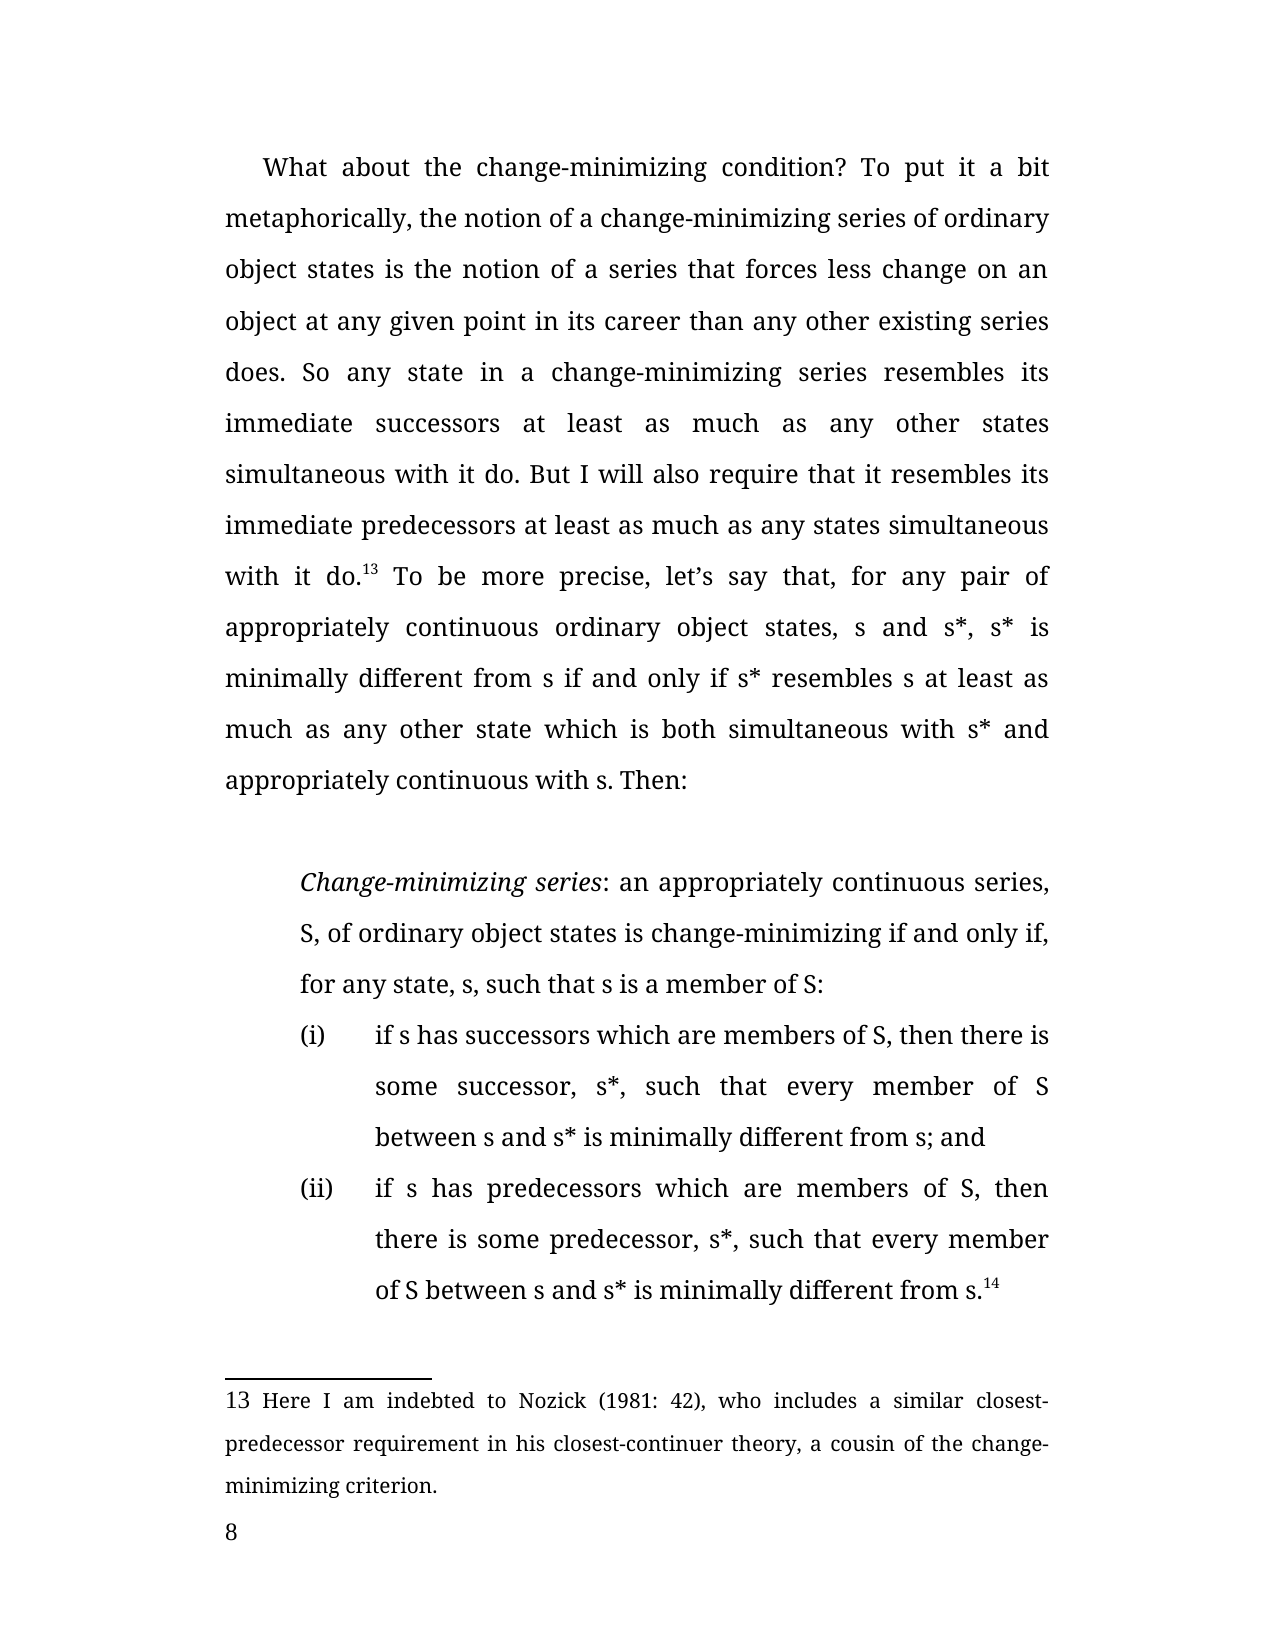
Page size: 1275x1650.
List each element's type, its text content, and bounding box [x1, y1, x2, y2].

text (i) if s has successors which are members of S, then there is some successor, s*, such that every member of S between s and s* is minimally different from s; and [300, 1018, 1050, 1154]
text Change-minimizing series: an appropriately continuous series, S, of ordinary object states is change-minimizing if and only if, for any state, s, such that s is a member of S: [300, 864, 1050, 1001]
text (ii) if s has predecessors which are members of S, then there is some predecessor, s*, such that every member of S between s and s* is minimally different from s. [300, 1171, 1050, 1307]
text What about the change-minimizing condition? To put it a bit metaphorically, the notion of a change-minimizing series of ordinary object states is the notion of a series that forces less change on an object at any given point in its career than any other existing series does. So any state in a change-minimizing series resembles its immediate successors at least as much as any other states simultaneous with it do. But I will also require that it resembles its immediate predecessors at least as much as any states simultaneous with it do. To be more precise, let’s say that, for any pair of appropriately continuous ordinary object states, s and s*, s* is minimally different from s if and only if s* resembles s at least as much as any other state which is both simultaneous with s* and appropriately continuous with s. Then: [225, 150, 1050, 797]
